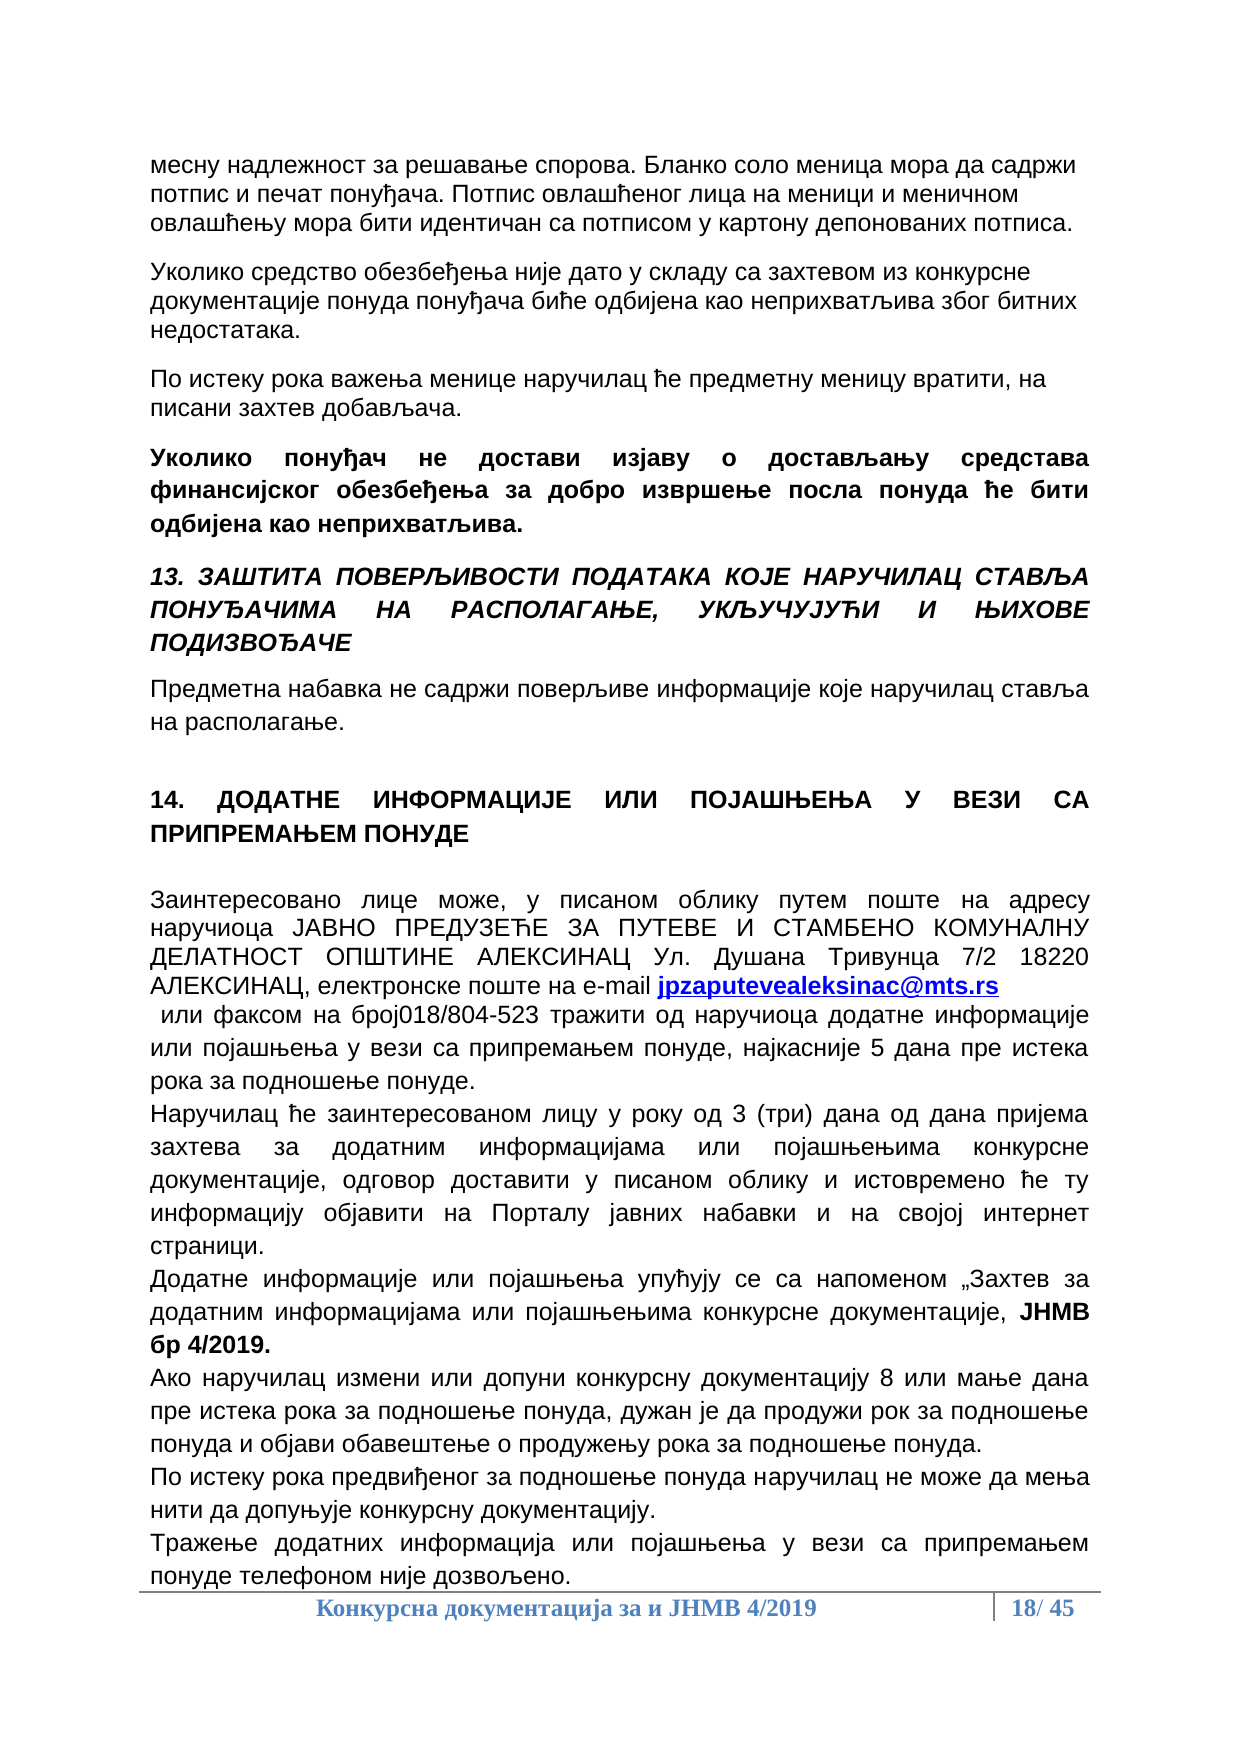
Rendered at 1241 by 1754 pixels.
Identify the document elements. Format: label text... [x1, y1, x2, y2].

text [150, 150, 1090, 236]
text или факсом на број018/804-523 тражити од наручиоца додатне информације или појашњења у вези са припремањем понуде, најкасније 5 дана пре истека рока за подношење понуде. [150, 999, 1090, 1094]
text По истеку рока важења менице наручилац ће предметну меницу вратити, на писани захтев добављача. [150, 364, 1090, 422]
text Ако наручилац измени или допуни конкурсну документацију 8 или мање дана пре истека рока за подношење понуда, дужан је да продужи рок за подношење понуда и објави обавештење о продужењу рока за подношење понуда. [150, 1363, 1090, 1458]
text Предметна набавка не садржи поверљиве информације које наручилац ставља на располагање. [150, 674, 1090, 736]
text Уколико средство обезбеђења није дато у складу са захтевом из конкурсне документације понуда понуђача биће одбијена као неприхватљива због битних недостатака. [150, 257, 1090, 343]
text 13. ЗАШТИТА ПОВЕРЉИВОСТИ ПОДАТАКА КОЈЕ НАРУЧИЛАЦ СТАВЉА ПОНУЂАЧИМА НА РАСПОЛАГАЊЕ, УКЉУЧУЈУЋИ И ЊИХОВЕ ПОДИЗВОЂАЧЕ [150, 562, 1090, 657]
text Додатне информације или појашњења упућују се са напоменом „Захтев за додатним информацијама или појашњењима конкурсне документације, ЈНМВ бр 4/2019. [150, 1264, 1090, 1358]
text Заинтересовано лице може, у писаном облику путем поште на адресу наручиоца ЈАВНО ПРЕДУЗЕЋЕ ЗА ПУТЕВЕ И СТАМБЕНО КОМУНАЛНУ ДЕЛАТНОСТ ОПШТИНЕ АЛЕКСИНАЦ Ул. Душана Тривунца 7/2 18220 АЛЕКСИНАЦ, електронске поште на e-mail jpzaputevealeksinac@mts.rs [150, 884, 1090, 999]
text 14. ДОДАТНЕ ИНФОРМАЦИЈЕ ИЛИ ПОЈАШЊЕЊА У ВЕЗИ СА ПРИПРЕМАЊЕМ ПОНУДЕ [150, 786, 1090, 847]
text По истеку рока предвиђеног за подношење понуда наручилац не може да мења нити да допуњује конкурсну документацију. [150, 1462, 1090, 1524]
text Уколико понуђач не достави изјаву о достављању средстава финансијског обезбеђења за добро извршење посла понуда ће бити одбијена као неприхватљива. [150, 442, 1090, 537]
text Наручилац ће заинтересованом лицу у року од 3 (три) дана од дана пријема захтева за додатним информацијама или појашњењима конкурсне документације, одговор доставити у писаном облику и истовремено ће ту информацију објавити на Порталу јавних набавки и на својој интернет страници. [150, 1099, 1090, 1259]
text Тражење додатних информација или појашњења у вези са припремањем понуде телефоном није дозвољено. [150, 1528, 1090, 1590]
